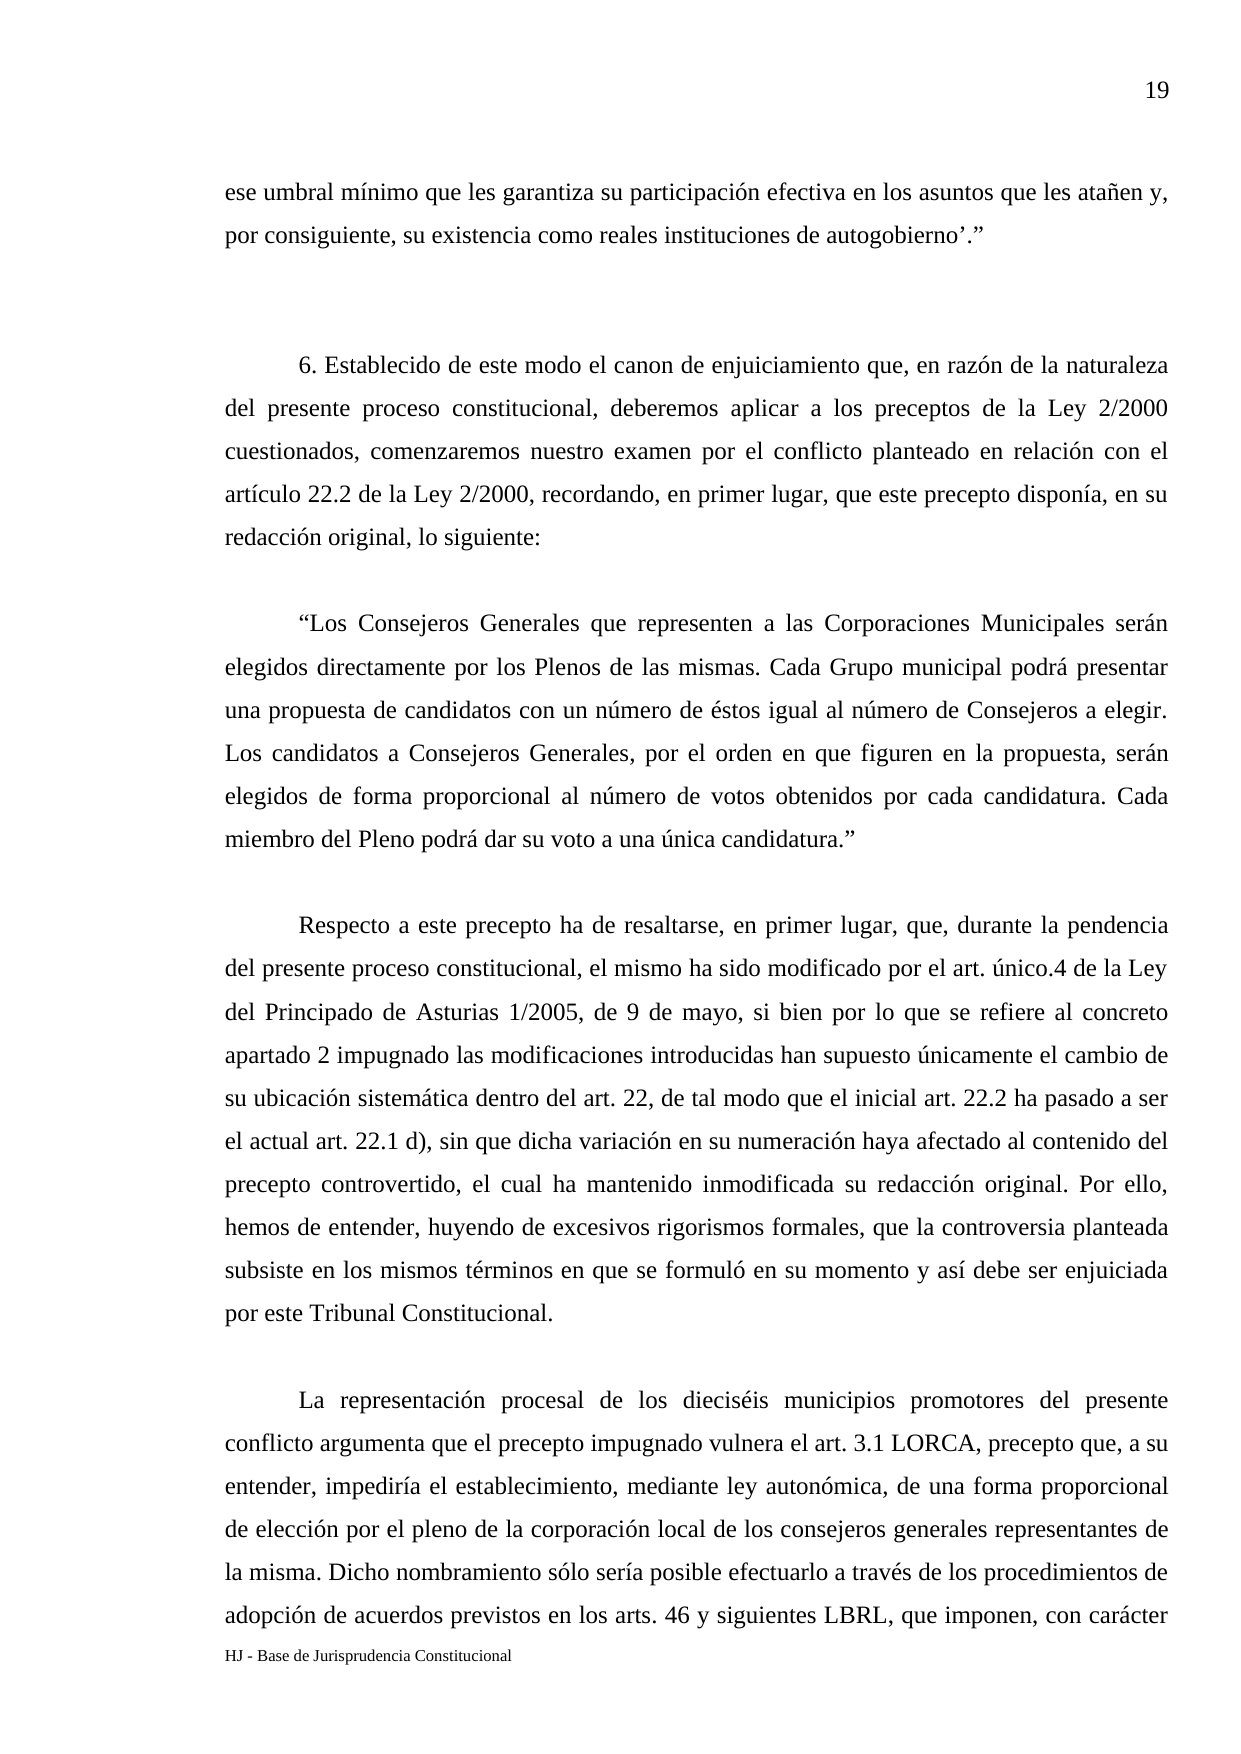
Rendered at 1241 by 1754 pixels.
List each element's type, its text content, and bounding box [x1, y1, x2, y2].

text Respecto a este precepto ha de resaltarse, en primer lugar, que, durante la pendencia del presente proceso constitucional, el mismo ha sido modificado por el art. único.4 de la Ley del Principado de Asturias 1/2005, de 9 de mayo, si bien por lo que se refiere al concreto apartado 2 impugnado las modificaciones introducidas han supuesto únicamente el cambio de su ubicación sistemática dentro del art. 22, de tal modo que el inicial art. 22.2 ha pasado a ser el actual art. 22.1 d), sin que dicha variación en su numeración haya afectado al contenido del precepto controvertido, el cual ha mantenido inmodificada su redacción original. Por ello, hemos de entender, huyendo de excesivos rigorismos formales, que la controversia planteada subsiste en los mismos términos en que se formuló en su momento y así debe ser enjuiciada por este Tribunal Constitucional. [224, 910, 1169, 1327]
text 6. Establecido de este modo el canon de enjuiciamiento que, en razón de la naturaleza del presente proceso constitucional, deberemos aplicar a los preceptos de la Ley 2/2000 cuestionados, comenzaremos nuestro examen por el conflicto planteado en relación con el artículo 22.2 de la Ley 2/2000, recordando, en primer lugar, que este precepto disponía, en su redacción original, lo siguiente: [224, 350, 1169, 551]
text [224, 177, 1169, 249]
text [224, 1385, 1169, 1629]
text “Los Consejeros Generales que representen a las Corporaciones Municipales serán elegidos directamente por los Plenos de las mismas. Cada Grupo municipal podrá presentar una propuesta de candidatos con un número de éstos igual al número de Consejeros a elegir. Los candidatos a Consejeros Generales, por el orden en que figuren en la propuesta, serán elegidos de forma proporcional al número de votos obtenidos por cada candidatura. Cada miembro del Pleno podrá dar su voto a una única candidatura.” [224, 608, 1169, 853]
